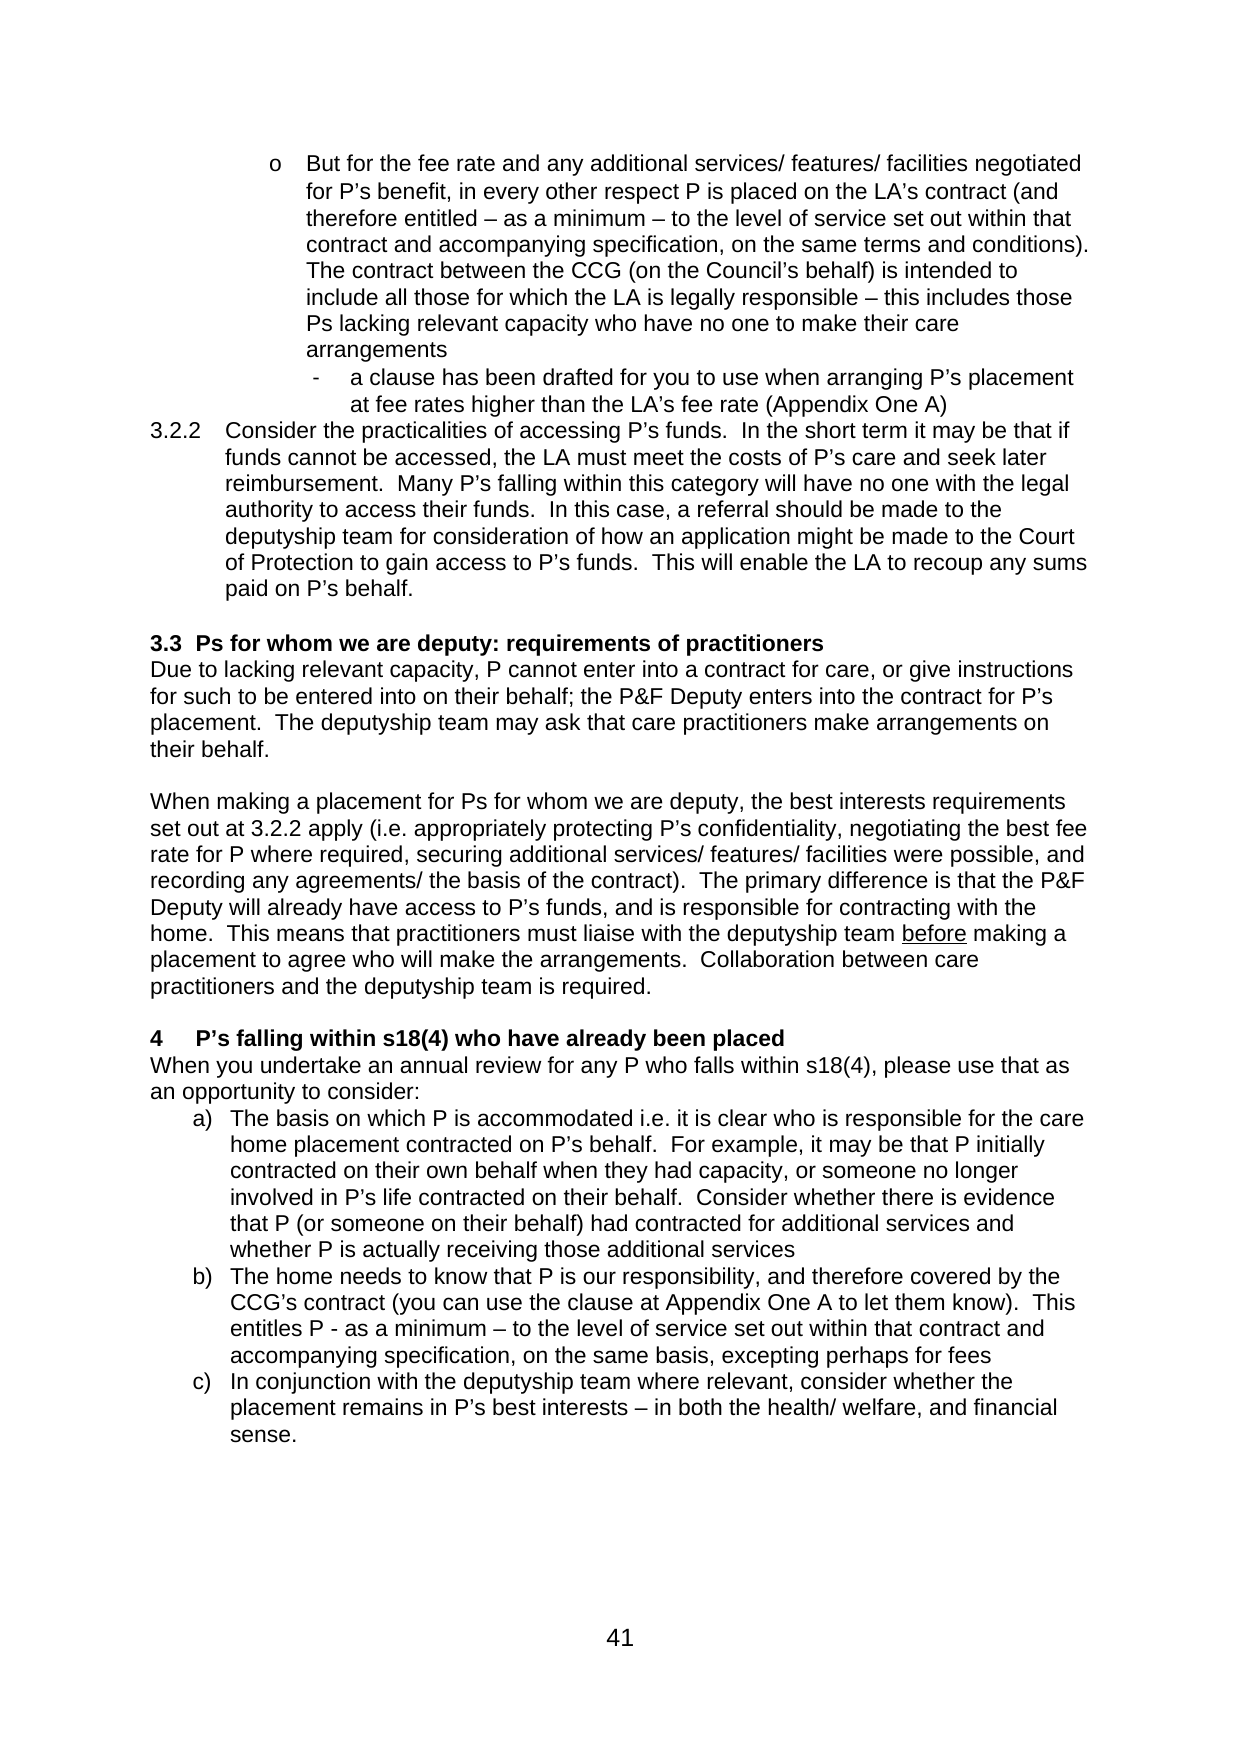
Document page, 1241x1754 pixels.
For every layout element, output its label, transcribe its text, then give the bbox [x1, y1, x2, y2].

list a clause has been drafted for you to use when arranging P’s placement at fee rates higher than the LA’s fee rate (Appendix One A) [312, 363, 1090, 417]
list In conjunction with the deputyship team where relevant, consider whether the placement remains in P’s best interests – in both the health/ welfare, and financial sense. [192, 1368, 1090, 1447]
list Ps for whom we are deputy: requirements of practitioners [150, 630, 1090, 656]
list The basis on which P is accommodated i.e. it is clear who is responsible for the care home placement contracted on P’s behalf. For example, it may be that P initially contracted on their own behalf when they had capacity, or someone no longer involved in P’s life contracted on their behalf. Consider whether there is evidence that P (or someone on their behalf) had contracted for additional services and whether P is actually receiving those additional services [192, 1104, 1090, 1263]
list Consider the practicalities of accessing P’s funds. In the short term it may be that if funds cannot be accessed, the LA must meet the costs of P’s care and seek later reimbursement. Many P’s falling within this category will have no one with the legal authority to access their funds. In this case, a referral should be made to the deputyship team for consideration of how an application might be made to the Court of Protection to gain access to P’s funds. This will enable the LA to recoup any sums paid on P’s behalf. [150, 417, 1090, 602]
list P’s falling within s18(4) who have already been placed [150, 1025, 1090, 1052]
list But for the fee rate and any additional services/ features/ facilities negotiated for P’s benefit, in every other respect P is placed on the LA’s contract (and therefore entitled – as a minimum – to the level of service set out within that contract and accompanying specification, on the same terms and conditions). The contract between the CCG (on the Council’s behalf) is intended to include all those for which the LA is legally responsible – this includes those Ps lacking relevant capacity who have no one to make their care arrangements [268, 150, 1090, 363]
list The home needs to know that P is our responsibility, and therefore covered by the CCG’s contract (you can use the clause at Appendix One A to let them know). This entitles P - as a minimum – to the level of service set out within that contract and accompanying specification, on the same basis, excepting perhaps for fees [192, 1263, 1090, 1368]
text When you undertake an annual review for any P who falls within s18(4), please use that as an opportunity to consider: [150, 1052, 1090, 1104]
text Due to lacking relevant capacity, P cannot enter into a contract for care, or give instructions for such to be entered into on their behalf; the P&F Deputy enters into the contract for P’s placement. The deputyship team may ask that care practitioners make arrangements on their behalf. [150, 656, 1090, 762]
text When making a placement for Ps for whom we are deputy, the best interests requirements set out at 3.2.2 apply (i.e. appropriately protecting P’s confidentiality, negotiating the best fee rate for P where required, securing additional services/ features/ facilities were possible, and recording any agreements/ the basis of the contract). The primary difference is that the P&F Deputy will already have access to P’s funds, and is responsible for contracting with the home. This means that practitioners must liaise with the deputyship team before making a placement to agree who will make the arrangements. Collaboration between care practitioners and the deputyship team is required. [150, 788, 1090, 999]
